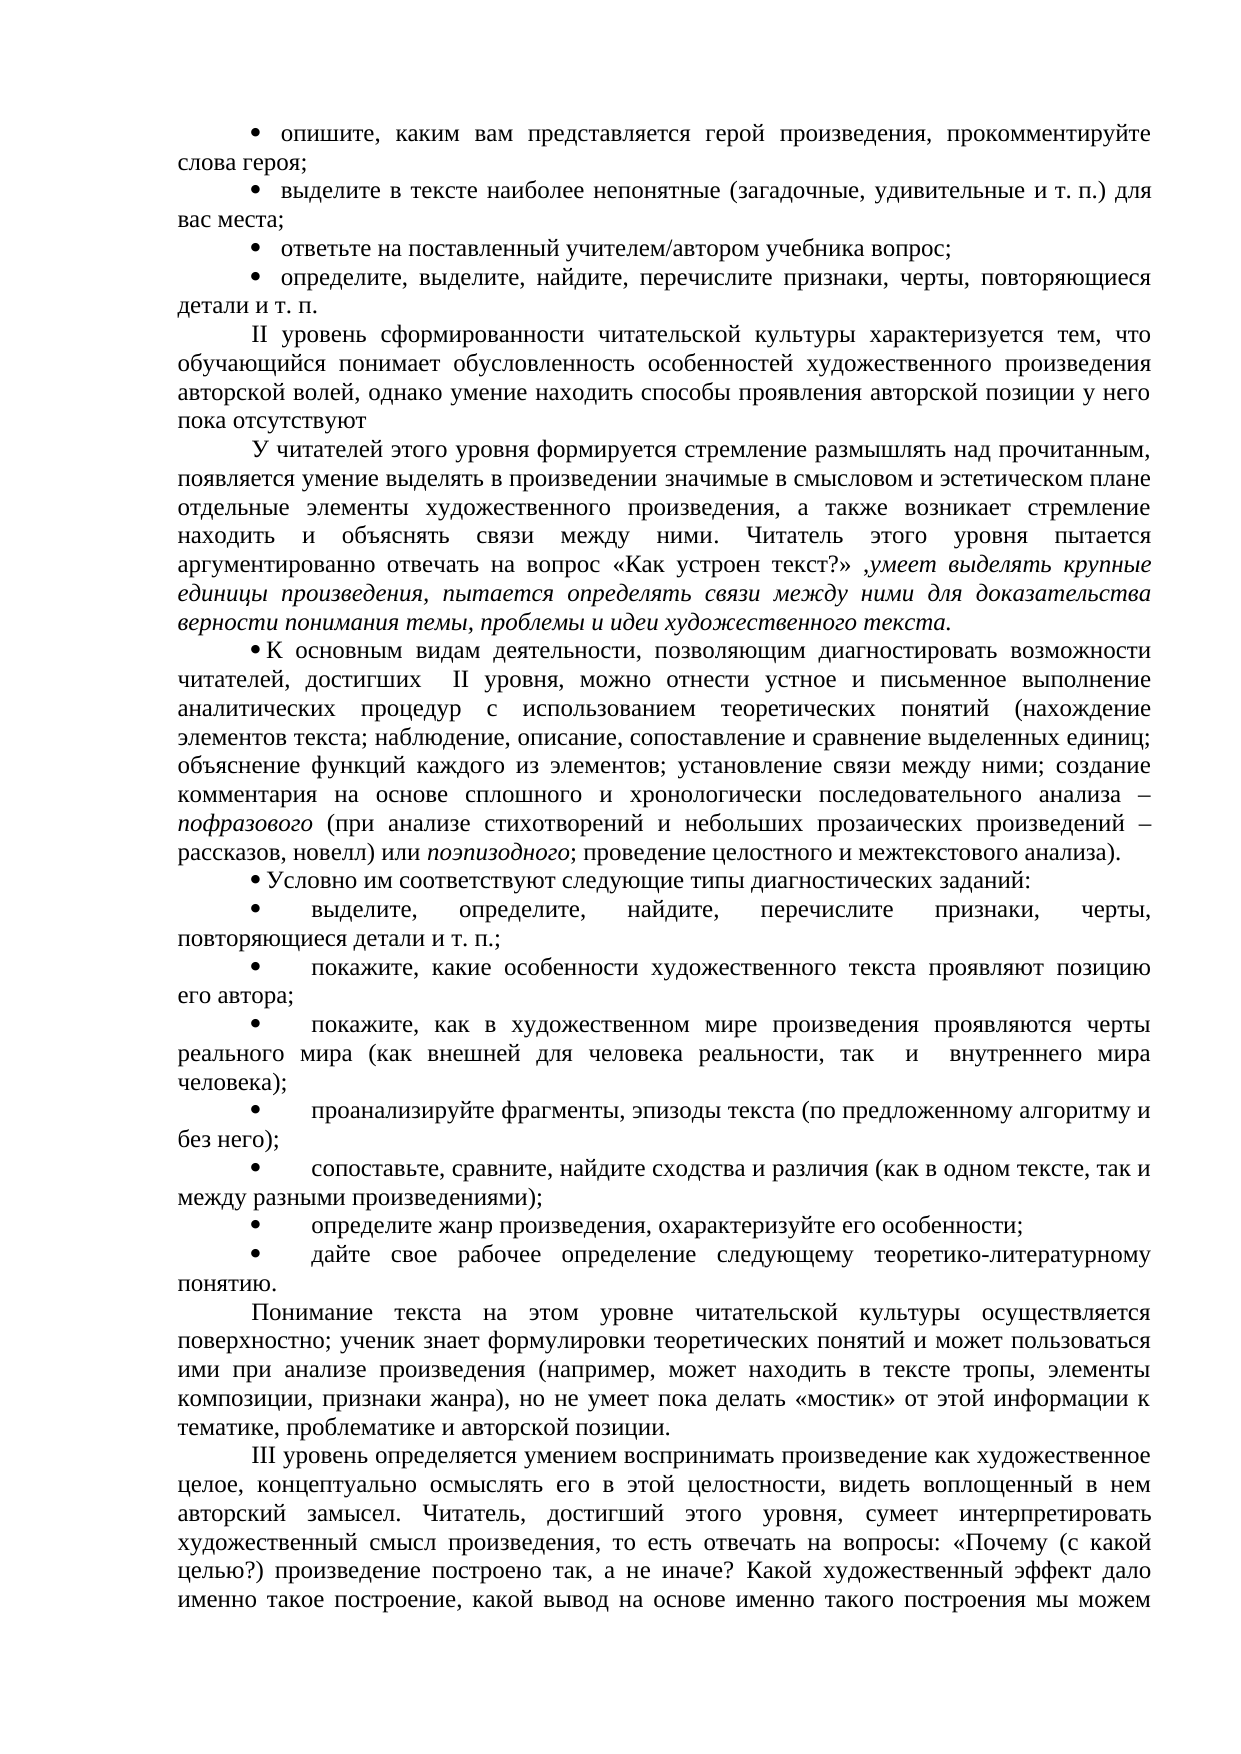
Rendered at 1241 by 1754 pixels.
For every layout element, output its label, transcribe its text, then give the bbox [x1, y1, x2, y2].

list выделите, определите, найдите, перечислите признаки, черты, повторяющиеся детали и т. п.; [177, 894, 1152, 952]
text У читателей этого уровня формируется стремление размышлять над прочитанным, появляется умение выделять в произведении значимые в смысловом и эстетическом плане отдельные элементы художественного произведения, а также возникает стремление находить и объяснять связи между ними. Читатель этого уровня пытается аргументированно отвечать на вопрос «Как устроен текст?» ,умеет выделять крупные единицы произведения, пытается определять связи между ними для доказательства верности понимания темы, проблемы и идеи художественного текста. [177, 434, 1152, 636]
list ответьте на поставленный учителем/автором учебника вопрос; [177, 233, 1152, 262]
text Понимание текста на этом уровне читательской культуры осуществляется поверхностно; ученик знает формулировки теоретических понятий и может пользоваться ими при анализе произведения (например, может находить в тексте тропы, элементы композиции, признаки жанра), но не умеет пока делать «мостик» от этой информации к тематике, проблематике и авторской позиции. [177, 1297, 1152, 1441]
list покажите, какие особенности художественного текста проявляют позицию его автора; [177, 952, 1152, 1009]
list Условно им соответствуют следующие типы диагностических заданий: [177, 866, 1152, 894]
text II уровень сформированности читательской культуры характеризуется тем, что обучающийся понимает обусловленность особенностей художественного произведения авторской волей, однако умение находить способы проявления авторской позиции у него пока отсутствуют [177, 319, 1152, 434]
list сопоставьте, сравните, найдите сходства и различия (как в одном тексте, так и между разными произведениями); [177, 1153, 1152, 1211]
list покажите, как в художественном мире произведения проявляются черты реального мира (как внешней для человека реальности, так и внутреннего мира человека); [177, 1009, 1152, 1096]
list проанализируйте фрагменты, эпизоды текста (по предложенному алгоритму и без него); [177, 1096, 1152, 1153]
list определите жанр произведения, охарактеризуйте его особенности; [177, 1211, 1152, 1239]
list К основным видам деятельности, позволяющим диагностировать возможности читателей, достигших II уровня, можно отнести устное и письменное выполнение аналитических процедур с использованием теоретических понятий (нахождение элементов текста; наблюдение, описание, сопоставление и сравнение выделенных единиц; объяснение функций каждого из элементов; установление связи между ними; создание комментария на основе сплошного и хронологически последовательного анализа – пофразового (при анализе стихотворений и небольших прозаических произведений – рассказов, новелл) или поэпизодного; проведение целостного и межтекстового анализа). [177, 636, 1152, 866]
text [177, 1441, 1152, 1613]
list выделите в тексте наиболее непонятные (загадочные, удивительные и т. п.) для вас места; [177, 176, 1152, 233]
list опишите, каким вам представляется герой произведения, прокомментируйте слова героя; [177, 118, 1152, 176]
list определите, выделите, найдите, перечислите признаки, черты, повторяющиеся детали и т. п. [177, 262, 1152, 319]
list дайте свое рабочее определение следующему теоретико-литературному понятию. [177, 1239, 1152, 1297]
